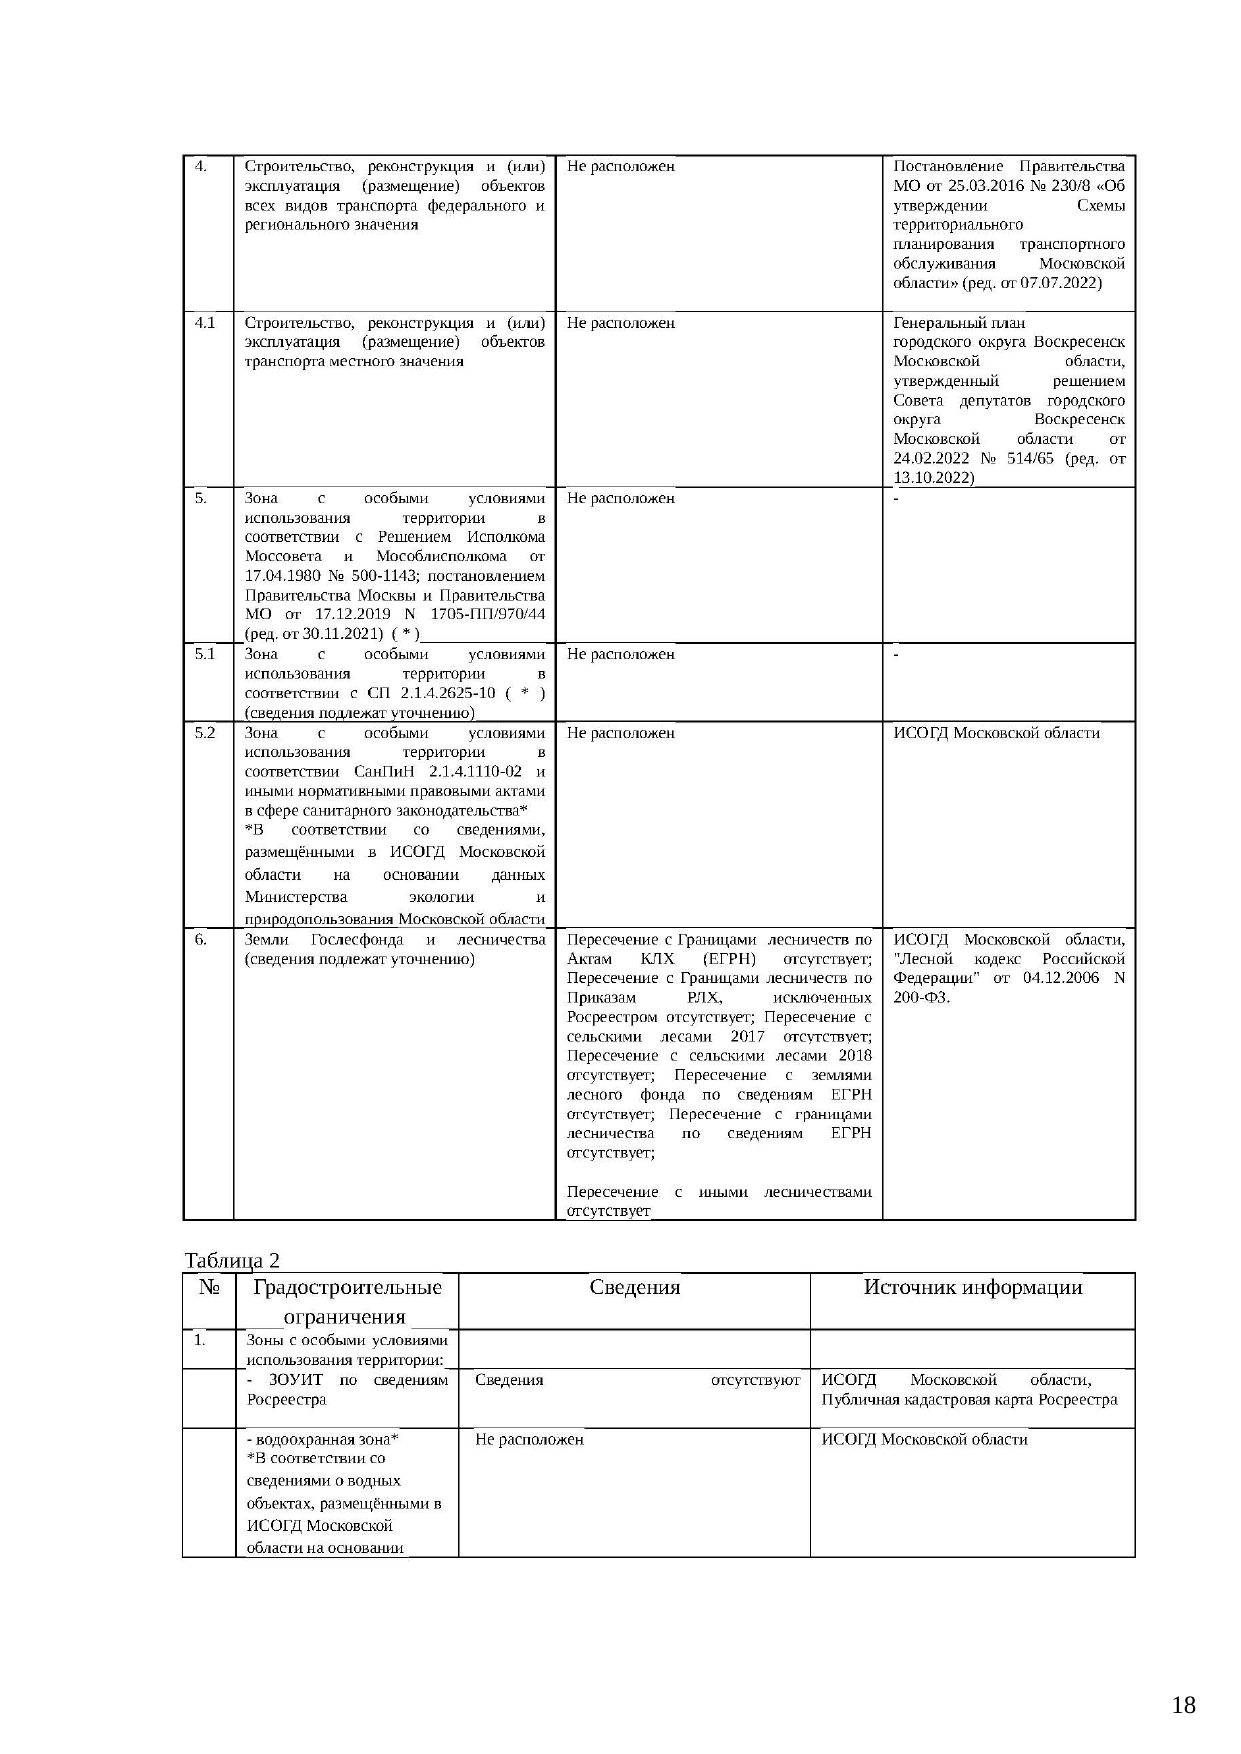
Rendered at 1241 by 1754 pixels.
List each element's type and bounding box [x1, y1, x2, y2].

picture [77, 88, 1193, 1666]
